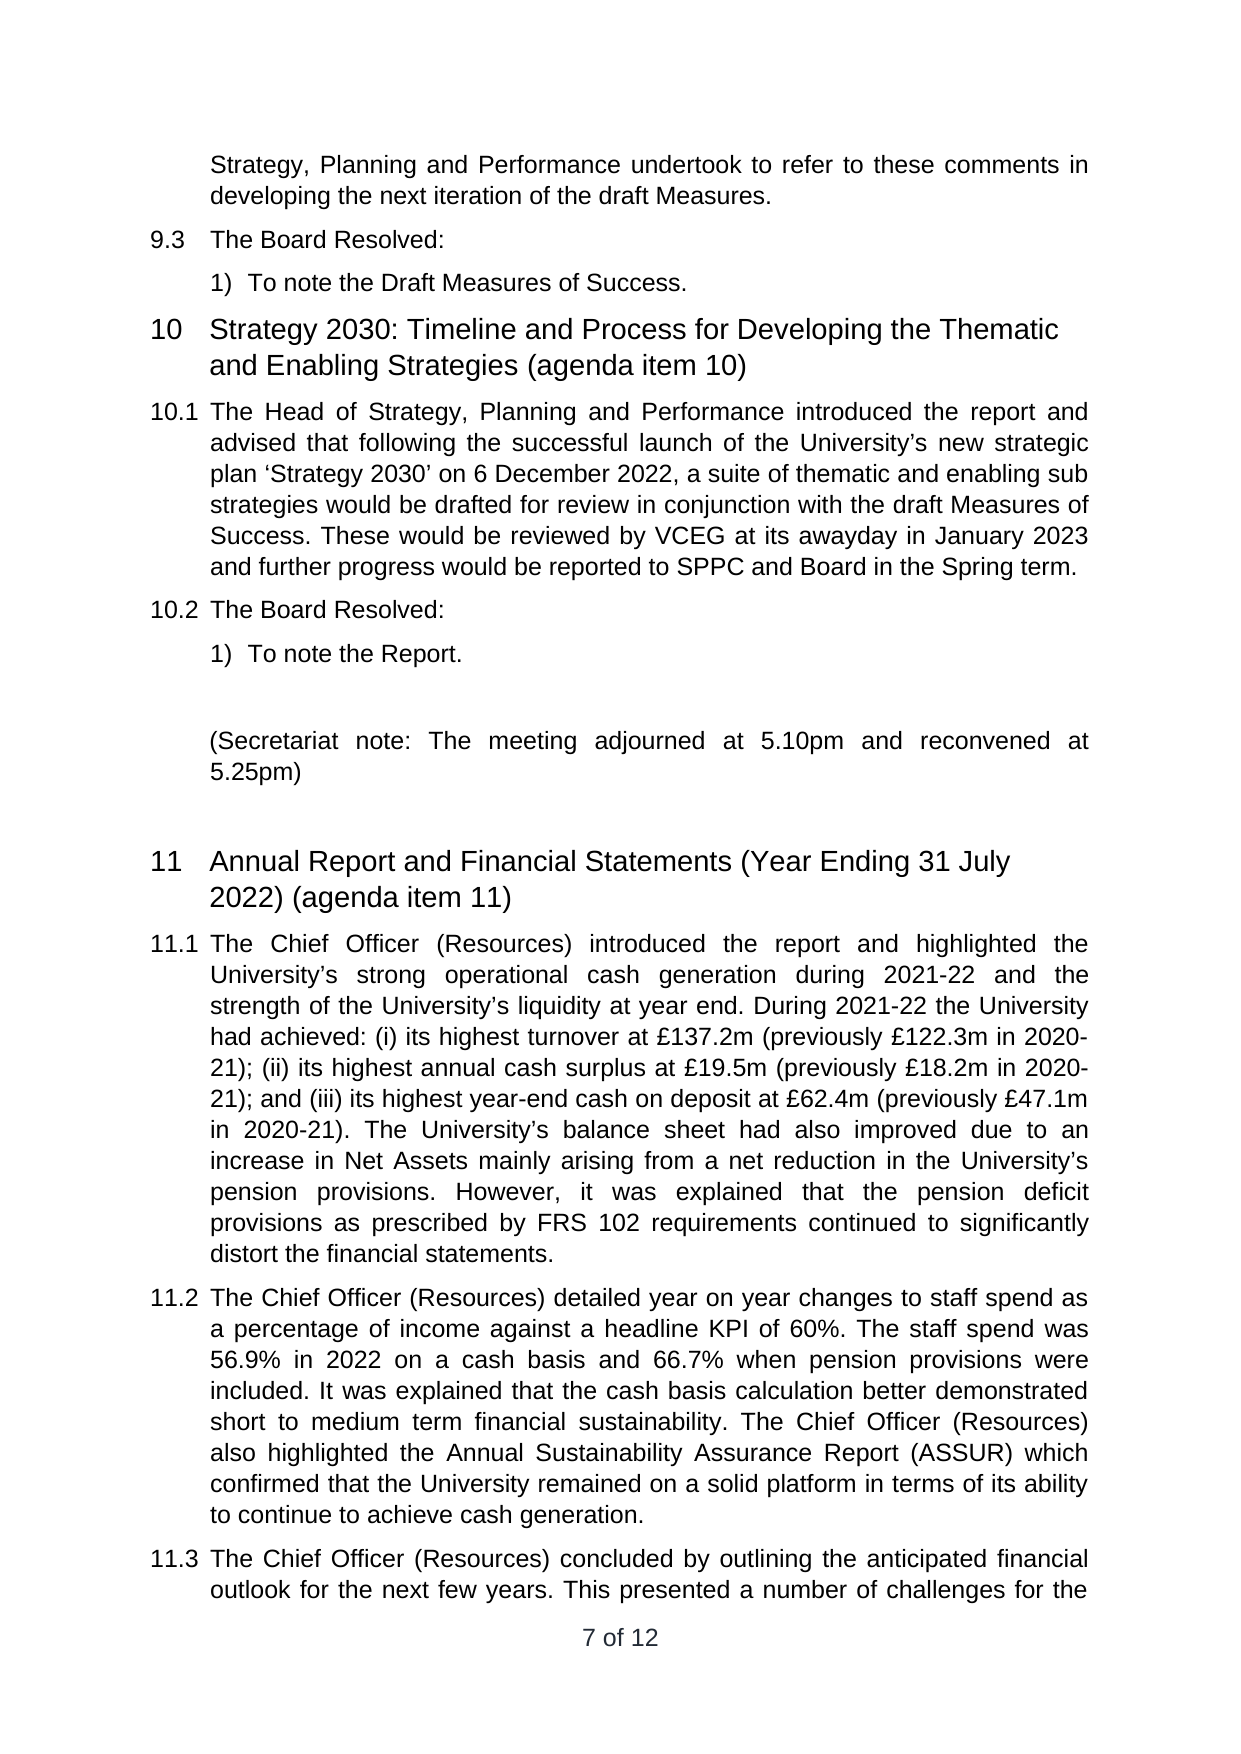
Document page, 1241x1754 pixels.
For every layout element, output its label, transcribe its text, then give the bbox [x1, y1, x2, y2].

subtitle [150, 150, 1090, 210]
subtitle To note the Report. [210, 639, 1090, 667]
subtitle Strategy 2030: Timeline and Process for Developing the Thematic and Enabling Strategies (agenda item 10) [150, 312, 1090, 381]
subtitle The Board Resolved: [150, 224, 1090, 253]
subtitle The Board Resolved: [150, 595, 1090, 624]
subtitle The Head of Strategy, Planning and Performance introduced the report and advised that following the successful launch of the University’s new strategic plan ‘Strategy 2030’ on 6 December 2022, a suite of thematic and enabling sub strategies would be drafted for review in conjunction with the draft Measures of Success. These would be reviewed by VCEG at its awayday in January 2023 and further progress would be reported to SPPC and Board in the Spring term. [150, 396, 1090, 580]
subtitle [150, 1543, 1090, 1603]
subtitle The Chief Officer (Resources) detailed year on year changes to staff spend as a percentage of income against a headline KPI of 60%. The staff spend was 56.9% in 2022 on a cash basis and 66.7% when pension provisions were included. It was explained that the cash basis calculation better demonstrated short to medium term financial sustainability. The Chief Officer (Resources) also highlighted the Annual Sustainability Assurance Report (ASSUR) which confirmed that the University remained on a solid platform in terms of its ability to continue to achieve cash generation. [150, 1283, 1090, 1529]
subtitle (Secretariat note: The meeting adjourned at 5.10pm and reconvened at 5.25pm) [209, 726, 1090, 786]
subtitle Annual Report and Financial Statements (Year Ending 31 July 2022) (agenda item 11) [150, 844, 1090, 914]
subtitle The Chief Officer (Resources) introduced the report and highlighted the University’s strong operational cash generation during 2021-22 and the strength of the University’s liquidity at year end. During 2021-22 the University had achieved: (i) its highest turnover at £137.2m (previously £122.3m in 2020-21); (ii) its highest annual cash surplus at £19.5m (previously £18.2m in 2020-21); and (iii) its highest year-end cash on deposit at £62.4m (previously £47.1m in 2020-21). The University’s balance sheet had also improved due to an increase in Net Assets mainly arising from a net reduction in the University’s pension provisions. However, it was explained that the pension deficit provisions as prescribed by FRS 102 requirements continued to significantly distort the financial statements. [150, 929, 1090, 1268]
subtitle To note the Draft Measures of Success. [210, 268, 1090, 297]
